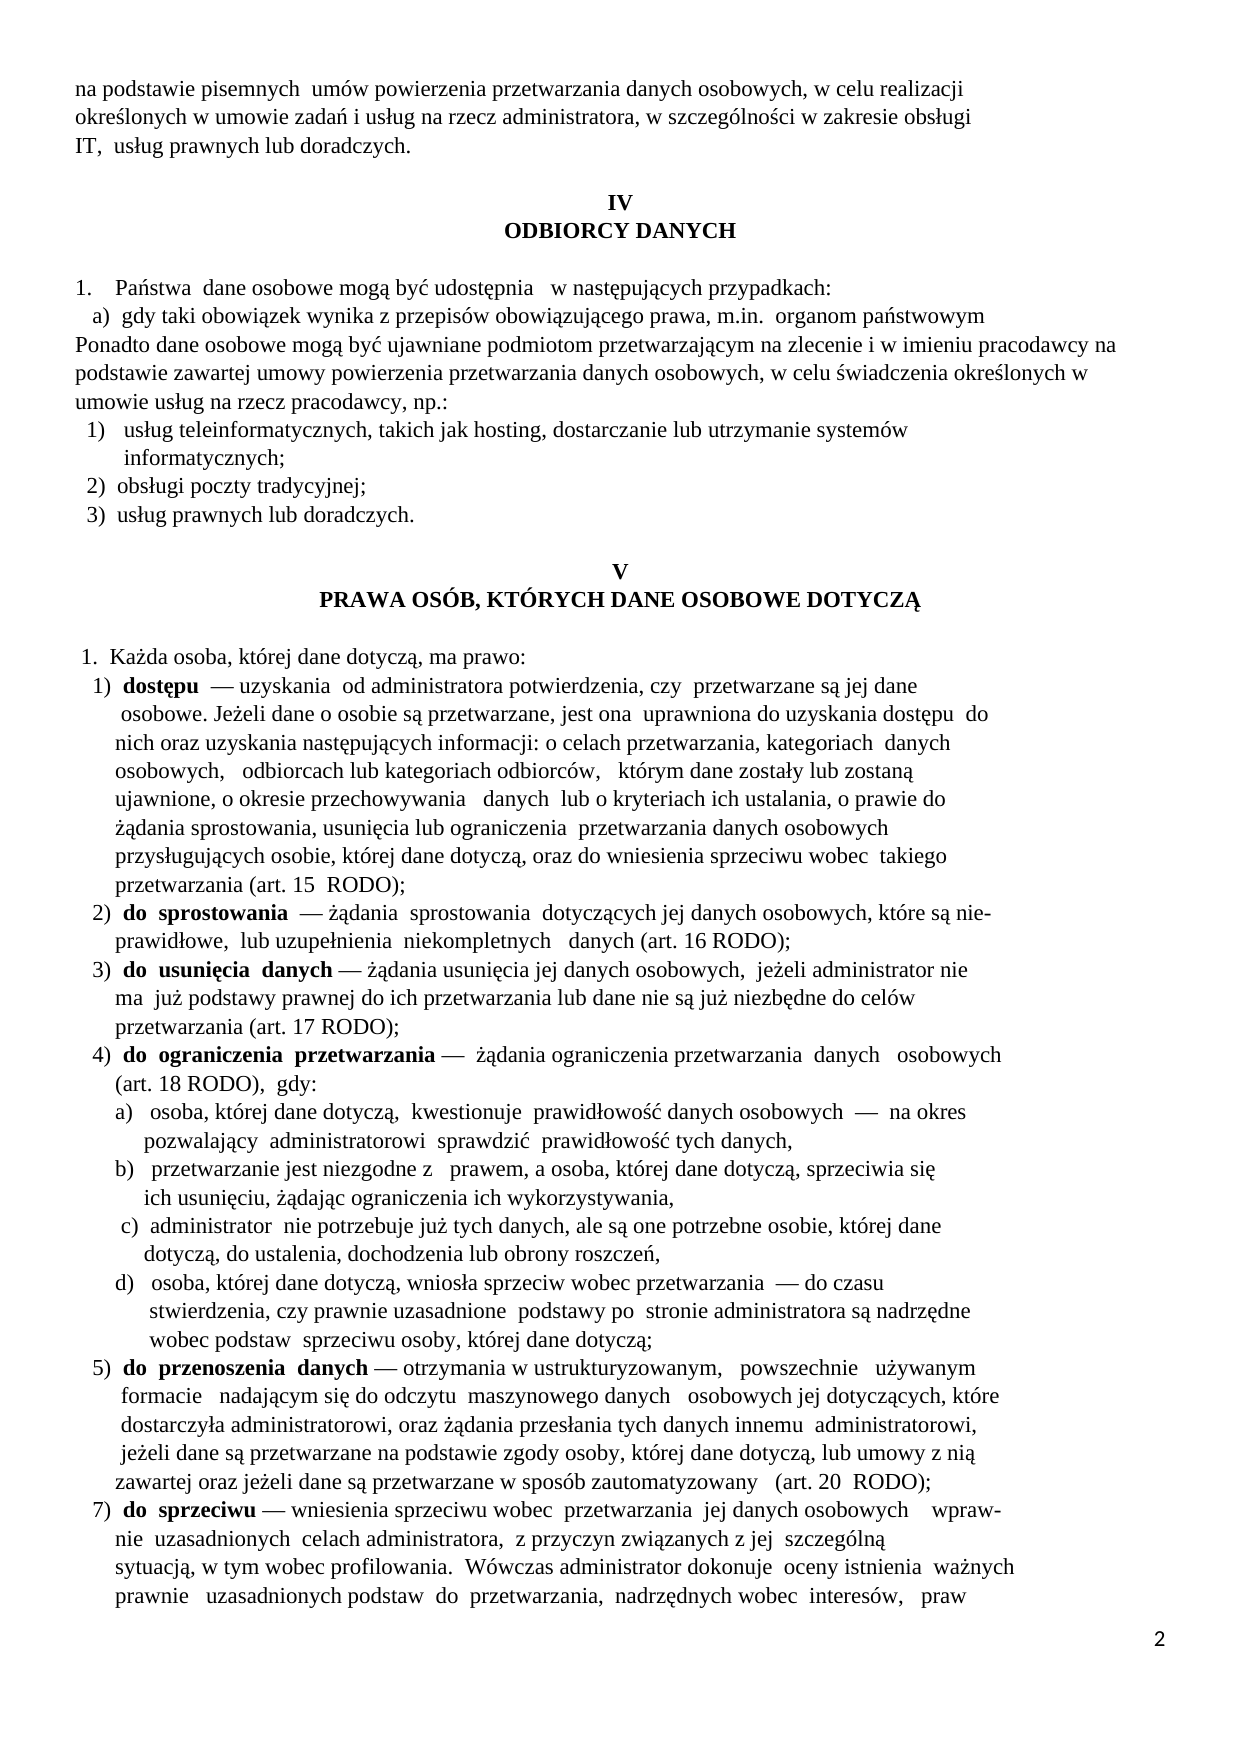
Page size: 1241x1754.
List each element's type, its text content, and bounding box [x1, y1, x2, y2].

text 1. Każda osoba, której dane dotyczą, ma prawo: [75, 643, 1165, 669]
text przetwarzania (art. 17 RODO); [75, 1013, 1165, 1039]
text IV [75, 189, 1165, 215]
text ich usunięciu, żądając ograniczenia ich wykorzystywania, [75, 1183, 1165, 1210]
text prawnie uzasadnionych podstaw do przetwarzania, nadrzędnych wobec interesów, praw [75, 1582, 1165, 1608]
text ma już podstawy prawnej do ich przetwarzania lub dane nie są już niezbędne do celów [75, 984, 1165, 1011]
text pozwalający administratorowi sprawdzić prawidłowość tych danych, [75, 1127, 1165, 1153]
text IT, usług prawnych lub doradczych. [75, 132, 1165, 158]
text d) osoba, której dane dotyczą, wniosła sprzeciw wobec przetwarzania — do czasu [75, 1269, 1165, 1295]
text c) administrator nie potrzebuje już tych danych, ale są one potrzebne osobie, której dane [75, 1212, 1165, 1238]
text 3) do usunięcia danych — żądania usunięcia jej danych osobowych, jeżeli administrator nie [75, 956, 1165, 982]
text jeżeli dane są przetwarzane na podstawie zgody osoby, której dane dotyczą, lub umowy z nią [75, 1439, 1165, 1466]
text stwierdzenia, czy prawnie uzasadnione podstawy po stronie administratora są nadrzędne [75, 1297, 1165, 1324]
text 7) do sprzeciwu — wniesienia sprzeciwu wobec przetwarzania jej danych osobowych wpraw- [75, 1496, 1165, 1523]
text prawidłowe, lub uzupełnienia niekompletnych danych (art. 16 RODO); [75, 928, 1165, 954]
text 4) do ograniczenia przetwarzania — żądania ograniczenia przetwarzania danych osobowych [75, 1041, 1165, 1068]
text Ponadto dane osobowe mogą być ujawniane podmiotom przetwarzającym na zlecenie i w imieniu pracodawcy na podstawie zawartej umowy powierzenia przetwarzania danych osobowych, w celu świadczenia określonych w umowie usług na rzecz pracodawcy, np.: [75, 331, 1165, 414]
text przetwarzania (art. 15 RODO); [75, 871, 1165, 897]
text ujawnione, o okresie przechowywania danych lub o kryteriach ich ustalania, o prawie do [75, 785, 1165, 812]
text zawartej oraz jeżeli dane są przetwarzane w sposób zautomatyzowany (art. 20 RODO); [75, 1468, 1165, 1494]
text nie uzasadnionych celach administratora, z przyczyn związanych z jej szczególną [75, 1525, 1165, 1551]
text wobec podstaw sprzeciwu osoby, której dane dotyczą; [75, 1326, 1165, 1352]
text b) przetwarzanie jest niezgodne z prawem, a osoba, której dane dotyczą, sprzeciwia się [75, 1155, 1165, 1181]
text na podstawie pisemnych umów powierzenia przetwarzania danych osobowych, w celu realizacji [75, 75, 1165, 101]
list informatycznych; [123, 444, 1165, 471]
text nich oraz uzyskania następujących informacji: o celach przetwarzania, kategoriach danych [75, 728, 1165, 755]
text dotyczą, do ustalenia, dochodzenia lub obrony roszczeń, [75, 1240, 1165, 1267]
text formacie nadającym się do odczytu maszynowego danych osobowych jej dotyczących, które [75, 1383, 1165, 1409]
text 2) obsługi poczty tradycyjnej; [75, 473, 1165, 499]
text 3) usług prawnych lub doradczych. [75, 501, 1165, 527]
text osobowych, odbiorcach lub kategoriach odbiorców, którym dane zostały lub zostaną [75, 757, 1165, 783]
text przysługujących osobie, której dane dotyczą, oraz do wniesienia sprzeciwu wobec takiego [75, 842, 1165, 869]
text dostarczyła administratorowi, oraz żądania przesłania tych danych innemu administratorowi, [75, 1411, 1165, 1437]
text ODBIORCY DANYCH [75, 217, 1165, 243]
list usług teleinformatycznych, takich jak hosting, dostarczanie lub utrzymanie systemów [86, 416, 1165, 443]
text 2) do sprostowania — żądania sprostowania dotyczących jej danych osobowych, które są nie- [75, 899, 1165, 926]
text określonych w umowie zadań i usług na rzecz administratora, w szczególności w zakresie obsługi [75, 103, 1165, 130]
text 5) do przenoszenia danych — otrzymania w ustrukturyzowanym, powszechnie używanym [75, 1354, 1165, 1381]
text PRAWA OSÓB, KTÓRYCH DANE OSOBOWE DOTYCZĄ [75, 586, 1165, 613]
text sytuacją, w tym wobec profilowania. Wówczas administrator dokonuje oceny istnienia ważnych [75, 1553, 1165, 1579]
text V [75, 558, 1165, 584]
text 1. Państwa dane osobowe mogą być udostępnia w następujących przypadkach: [75, 274, 1165, 300]
text a) osoba, której dane dotyczą, kwestionuje prawidłowość danych osobowych — na okres [75, 1098, 1165, 1124]
text żądania sprostowania, usunięcia lub ograniczenia przetwarzania danych osobowych [75, 814, 1165, 840]
text osobowe. Jeżeli dane o osobie są przetwarzane, jest ona uprawniona do uzyskania dostępu do [75, 700, 1165, 726]
text (art. 18 RODO), gdy: [75, 1070, 1165, 1096]
text a) gdy taki obowiązek wynika z przepisów obowiązującego prawa, m.in. organom państwowym [75, 302, 1165, 329]
text 1) dostępu — uzyskania od administratora potwierdzenia, czy przetwarzane są jej dane [75, 672, 1165, 698]
